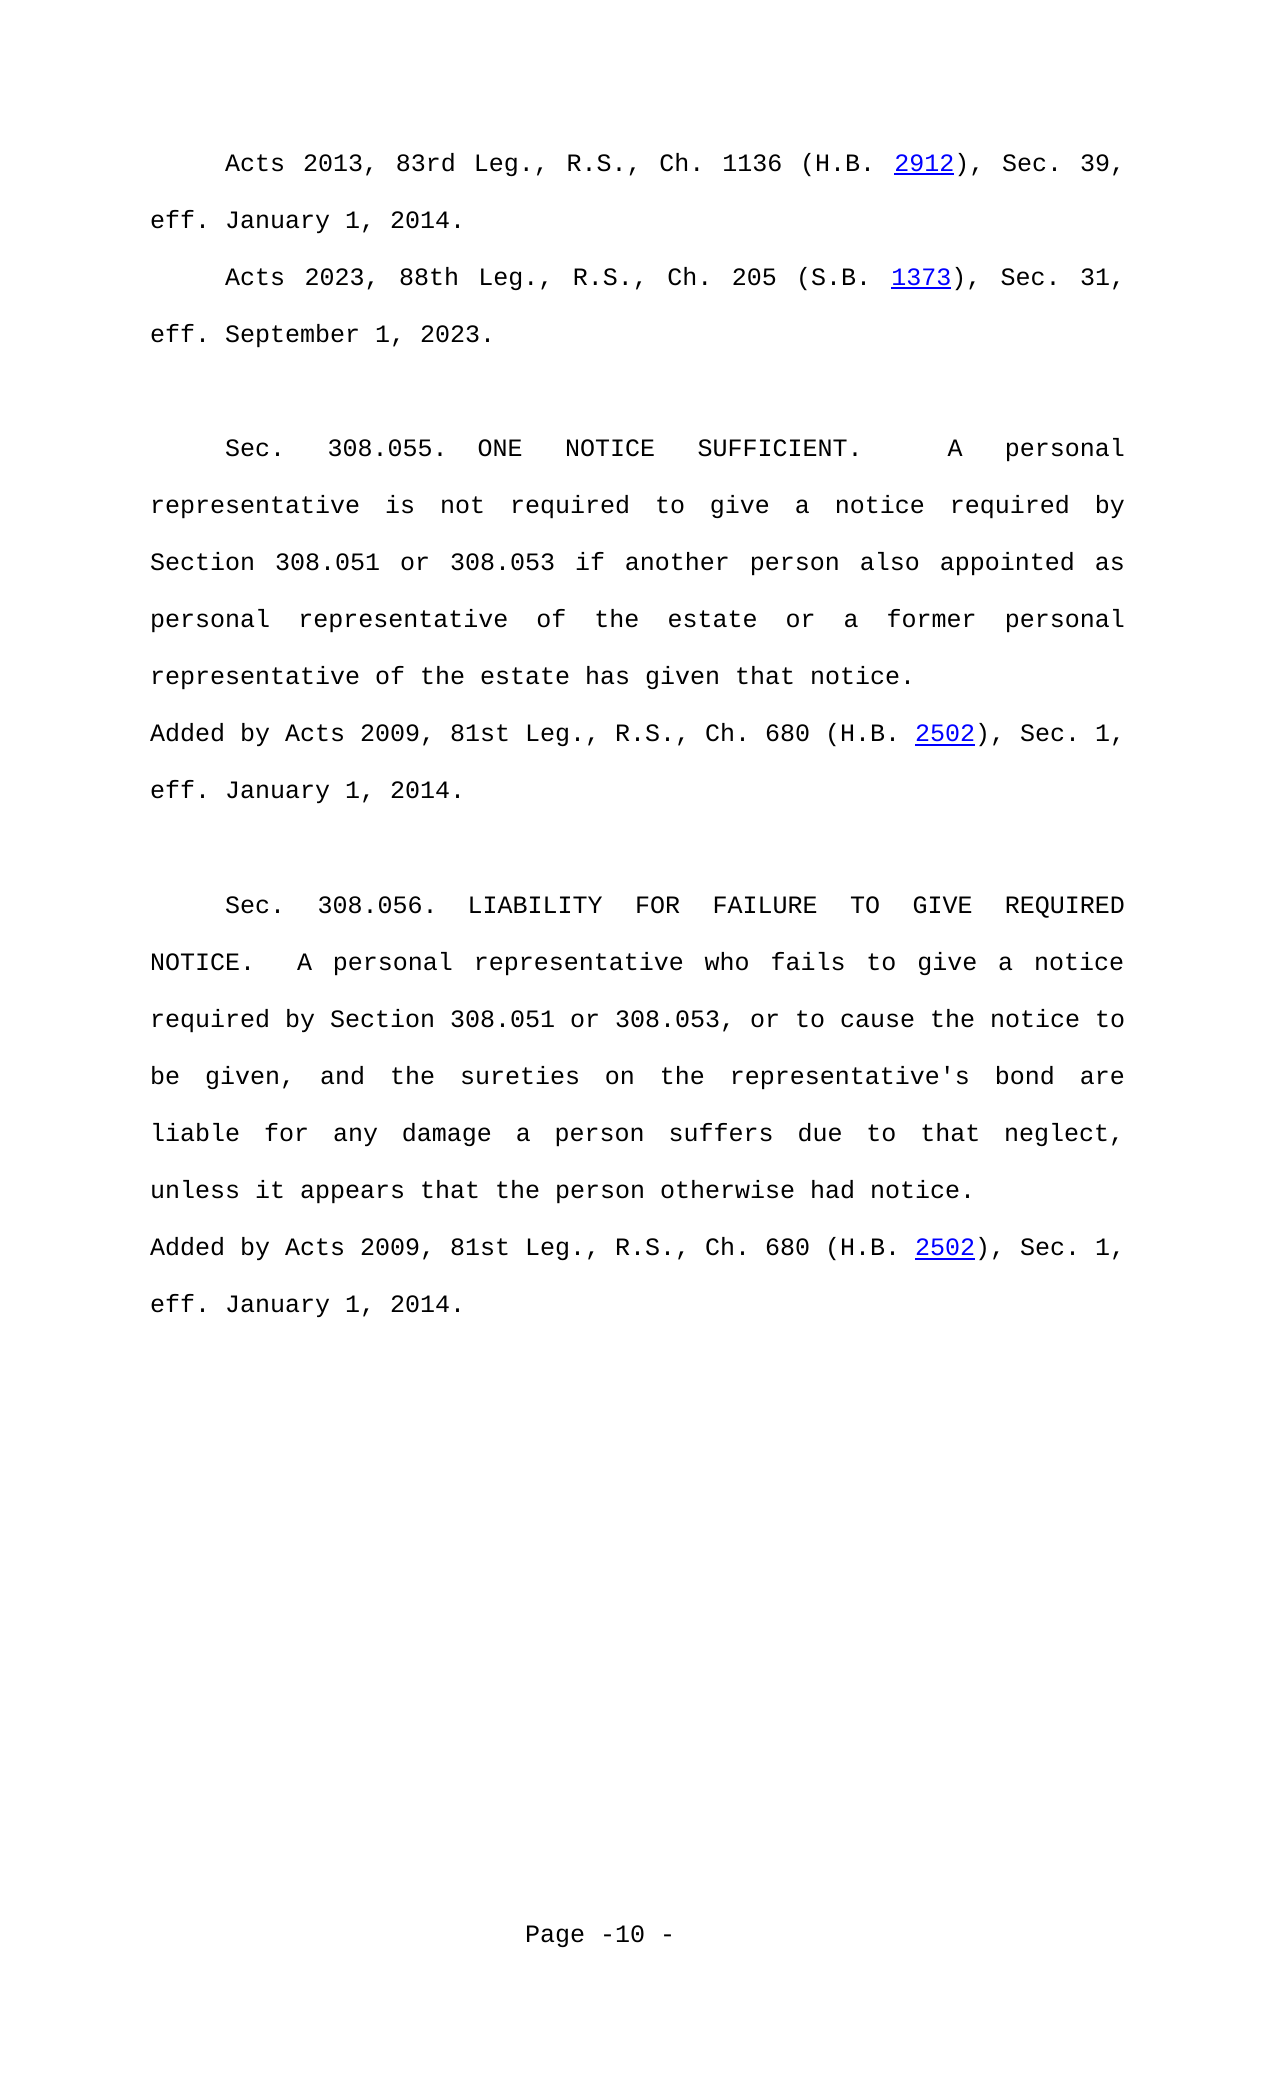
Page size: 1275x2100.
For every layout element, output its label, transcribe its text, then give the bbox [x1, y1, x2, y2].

text Acts 2013, 83rd Leg., R.S., Ch. 1136 (H.B. 2912), Sec. 39, eff. January 1, 2014. [150, 150, 1125, 236]
text Sec. 308.055. ONE NOTICE SUFFICIENT. A personal representative is not required to give a notice required by Section 308.051 or 308.053 if another person also appointed as personal representative of the estate or a former personal representative of the estate has given that notice. [150, 435, 1125, 692]
text Sec. 308.056. LIABILITY FOR FAILURE TO GIVE REQUIRED NOTICE. A personal representative who fails to give a notice required by Section 308.051 or 308.053, or to cause the notice to be given, and the sureties on the representative's bond are liable for any damage a person suffers due to that neglect, unless it appears that the person otherwise had notice. [150, 892, 1125, 1206]
text Added by Acts 2009, 81st Leg., R.S., Ch. 680 (H.B. 2502), Sec. 1, eff. January 1, 2014. [150, 721, 1125, 806]
text Acts 2023, 88th Leg., R.S., Ch. 205 (S.B. 1373), Sec. 31, eff. September 1, 2023. [150, 264, 1125, 350]
text Added by Acts 2009, 81st Leg., R.S., Ch. 680 (H.B. 2502), Sec. 1, eff. January 1, 2014. [150, 1234, 1125, 1320]
